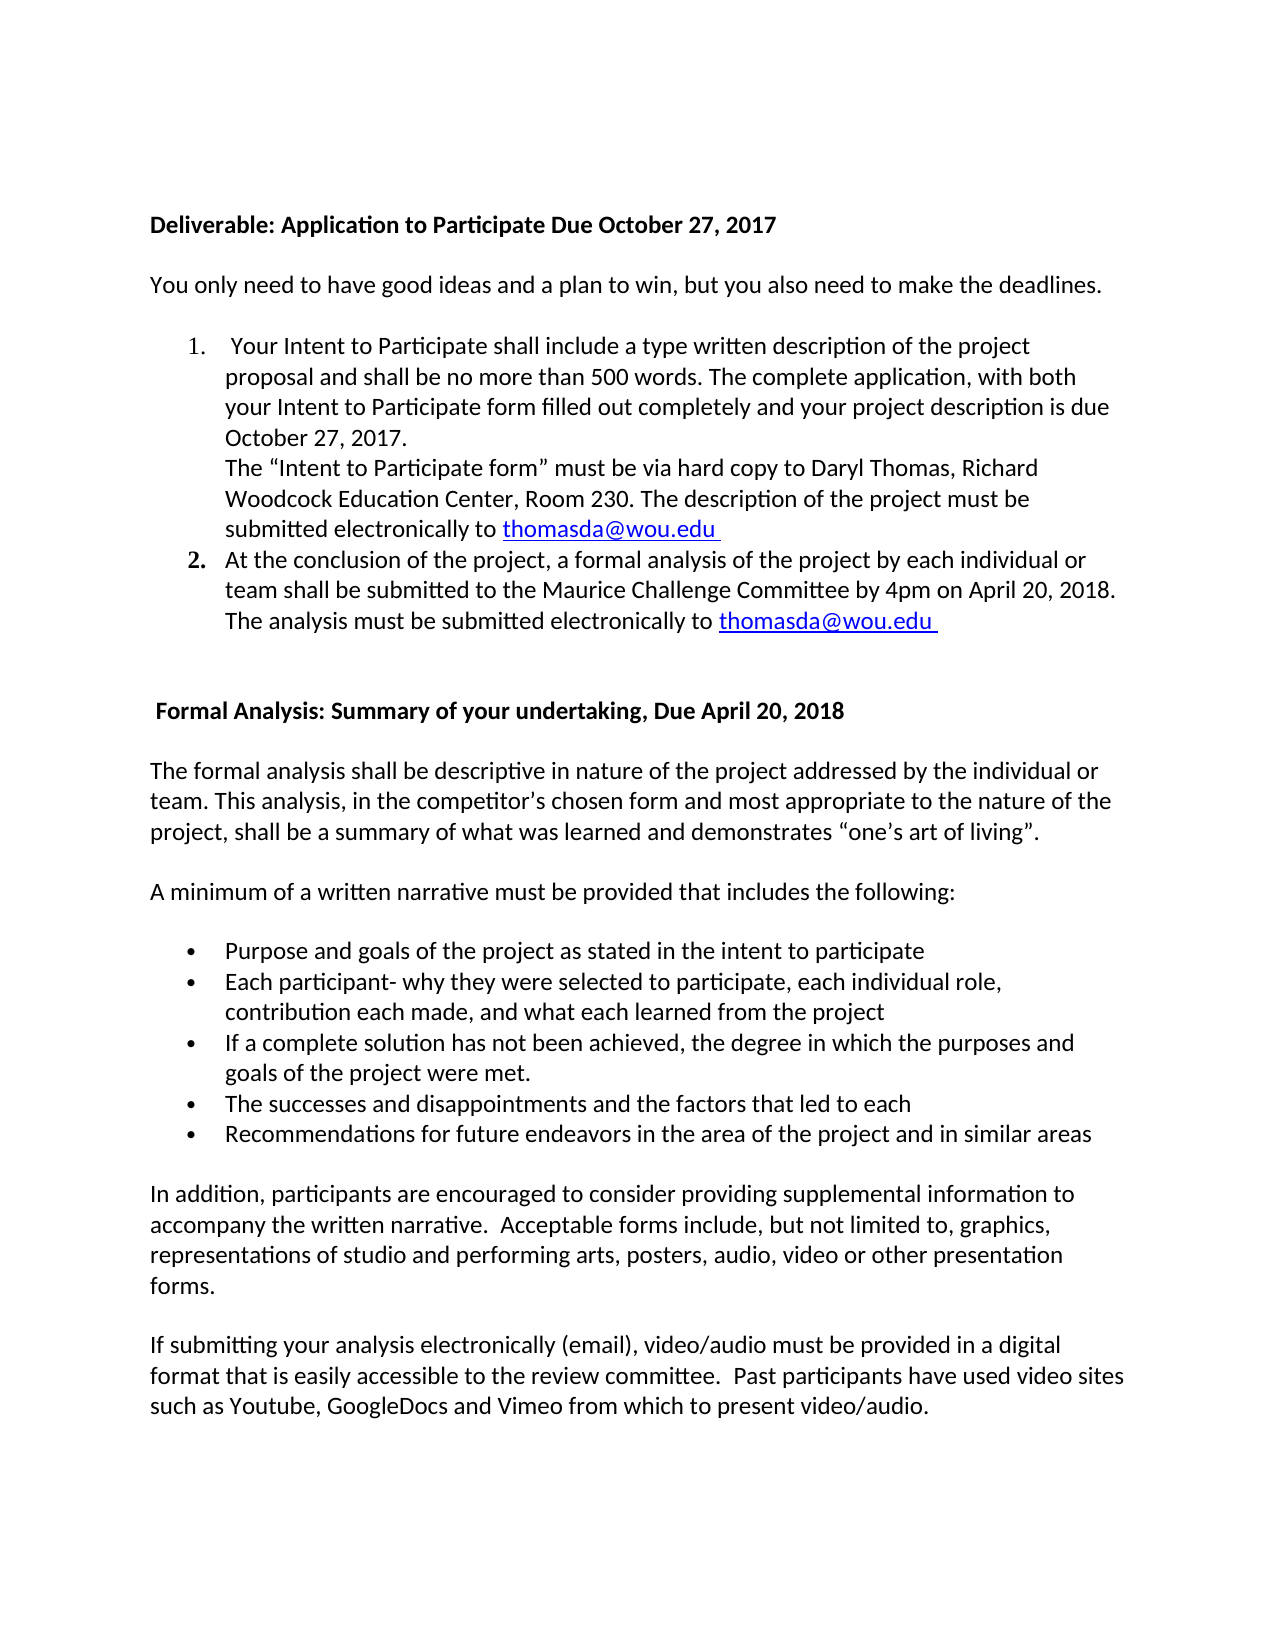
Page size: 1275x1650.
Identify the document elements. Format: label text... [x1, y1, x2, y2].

text The formal analysis shall be descriptive in nature of the project addressed by the individual or team. This analysis, in the competitor’s chosen form and most appropriate to the nature of the project, shall be a summary of what was learned and demonstrates “one’s art of living”. [150, 755, 1125, 847]
list The successes and disappointments and the factors that led to each [187, 1088, 1125, 1118]
text In addition, participants are encouraged to consider providing supplemental information to accompany the written narrative. Acceptable forms include, but not limited to, graphics, representations of studio and performing arts, posters, audio, video or other presentation forms. [150, 1178, 1125, 1300]
text You only need to have good ideas and a plan to win, but you also need to make the deadlines. [150, 269, 1125, 300]
list Recommendations for future endeavors in the area of the project and in similar areas [187, 1118, 1125, 1149]
text A minimum of a written narrative must be provided that includes the following: [150, 876, 1125, 906]
list Each participant- why they were selected to participate, each individual role, contribution each made, and what each learned from the project [187, 966, 1125, 1027]
list At the conclusion of the project, a formal analysis of the project by each individual or team shall be submitted to the Maurice Challenge Committee by 4pm on April 20, 2018. The analysis must be submitted electronically to thomasda@wou.edu [187, 544, 1125, 636]
list The “Intent to Participate form” must be via hard copy to Daryl Thomas, Richard Woodcock Education Center, Room 230. The description of the project must be submitted electronically to thomasda@wou.edu [225, 452, 1125, 544]
text If submitting your analysis electronically (email), video/audio must be provided in a digital format that is easily accessible to the review committee. Past participants have used video sites such as Youtube, GoogleDocs and Vimeo from which to present video/audio. [150, 1329, 1125, 1421]
list Purpose and goals of the project as stated in the intent to participate [187, 935, 1125, 966]
list Your Intent to Participate shall include a type written description of the project proposal and shall be no more than 500 words. The complete application, with both your Intent to Participate form filled out completely and your project description is due October 27, 2017. [187, 330, 1125, 452]
list If a complete solution has not been achieved, the degree in which the purposes and goals of the project were met. [187, 1027, 1125, 1088]
text Deliverable: Application to Participate Due October 27, 2017 [150, 210, 1125, 240]
text Formal Analysis: Summary of your undertaking, Due April 20, 2018 [150, 695, 1125, 726]
